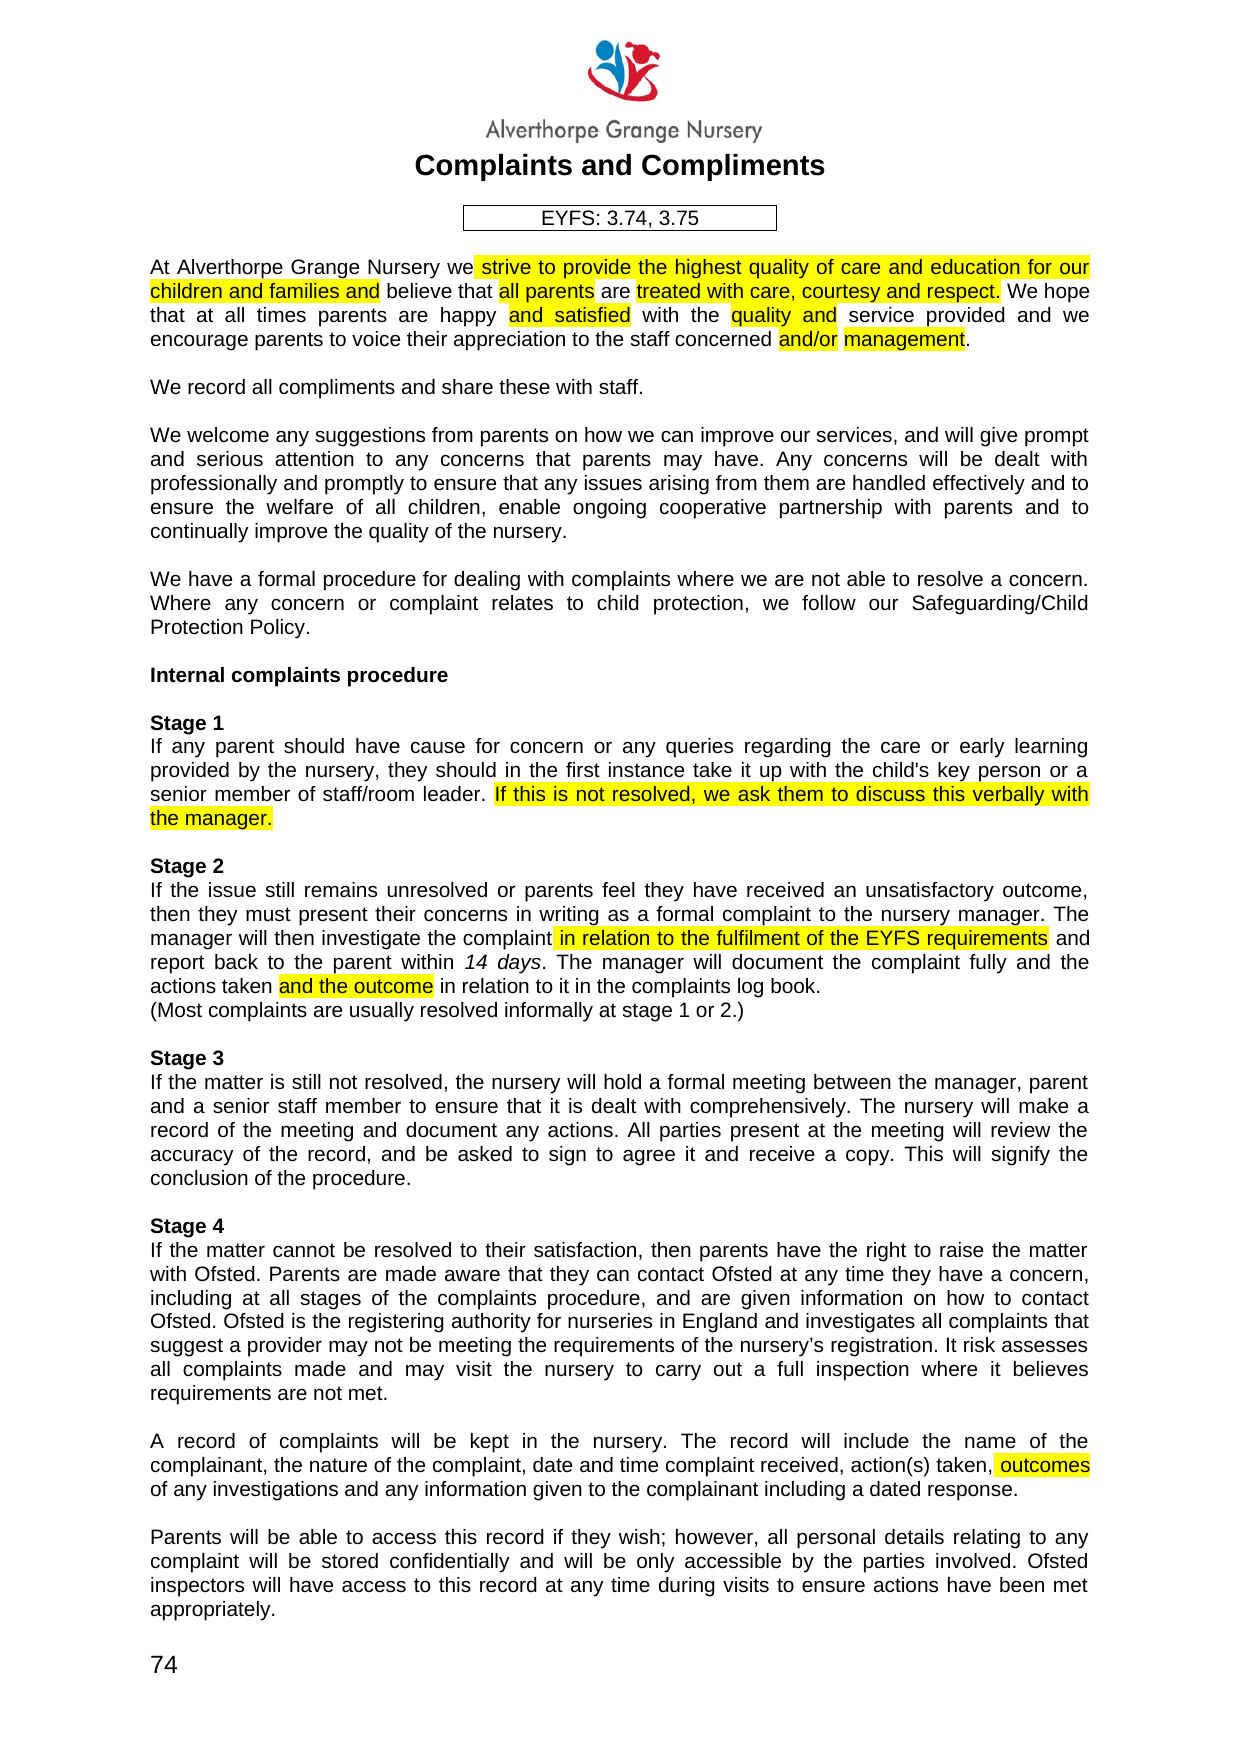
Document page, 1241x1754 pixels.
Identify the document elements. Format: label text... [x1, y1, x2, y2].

text Complaints and Compliments [150, 148, 1090, 181]
text (Most complaints are usually resolved informally at stage 1 or 2.) [150, 998, 1090, 1022]
text At Alverthorpe Grange Nursery we strive to provide the highest quality of care and education for our children and families and believe that all parents are treated with care, courtesy and respect. We hope that at all times parents are happy and satisfied with the quality and service provided and we encourage parents to voice their appreciation to the staff concerned and/or management. [150, 255, 779, 351]
text Stage 4 [150, 1213, 1090, 1237]
text We record all compliments and share these with staff. [150, 375, 1090, 399]
text If any parent should have cause for concern or any queries regarding the care or early learning provided by the nursery, they should in the first instance take it up with the child's key person or a senior member of staff/room leader. If this is not resolved, we ask them to discuss this verbally with the manager. [150, 734, 1090, 830]
text We welcome any suggestions from parents on how we can improve our services, and will give prompt and serious attention to any concerns that parents may have. Any concerns will be dealt with professionally and promptly to ensure that any issues arising from them are handled effectively and to ensure the welfare of all children, enable ongoing cooperative partnership with parents and to continually improve the quality of the nursery. [150, 423, 1090, 543]
text Stage 2 [150, 854, 1090, 878]
text If the matter is still not resolved, the nursery will hold a formal meeting between the manager, parent and a senior staff member to ensure that it is dealt with comprehensively. The nursery will make a record of the meeting and document any actions. All parties present at the meeting will review the accuracy of the record, and be asked to sign to agree it and receive a copy. This will signify the conclusion of the procedure. [150, 1070, 1090, 1189]
text A record of complaints will be kept in the nursery. The record will include the name of the complainant, the nature of the complaint, date and time complaint received, action(s) taken, outcomes of any investigations and any information given to the complainant including a dated response. [150, 1429, 1090, 1501]
text Stage 3 [150, 1046, 1090, 1070]
text Parents will be able to access this record if they wish; however, all personal details relating to any complaint will be stored confidentially and will be only accessible by the parties involved. Ofsted inspectors will have access to this record at any time during visits to ensure actions have been met appropriately. [150, 1525, 1090, 1621]
text We have a formal procedure for dealing with complaints where we are not able to resolve a concern. Where any concern or complaint relates to child protection, we follow our Safeguarding/Child Protection Policy. [150, 567, 1090, 638]
text Stage 1 [150, 710, 1090, 734]
text If the matter cannot be resolved to their satisfaction, then parents have the right to raise the matter with Ofsted. Parents are made aware that they can contact Ofsted at any time they have a concern, including at all stages of the complaints procedure, and are given information on how to contact Ofsted. Ofsted is the registering authority for nurseries in England and investigates all complaints that suggest a provider may not be meeting the requirements of the nursery’s registration. It risk assesses all complaints made and may visit the nursery to carry out a full inspection where it believes requirements are not met. [150, 1237, 1090, 1405]
text Internal complaints procedure [150, 662, 1090, 686]
text If the issue still remains unresolved or parents feel they have received an unsatisfactory outcome, then they must present their concerns in writing as a formal complaint to the nursery manager. The manager will then investigate the complaint in relation to the fulfilment of the EYFS requirements and report back to the parent within 14 days. The manager will document the complaint fully and the actions taken and the outcome in relation to it in the complaints log book. [150, 878, 1090, 998]
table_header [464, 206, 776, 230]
picture [468, 26, 782, 148]
